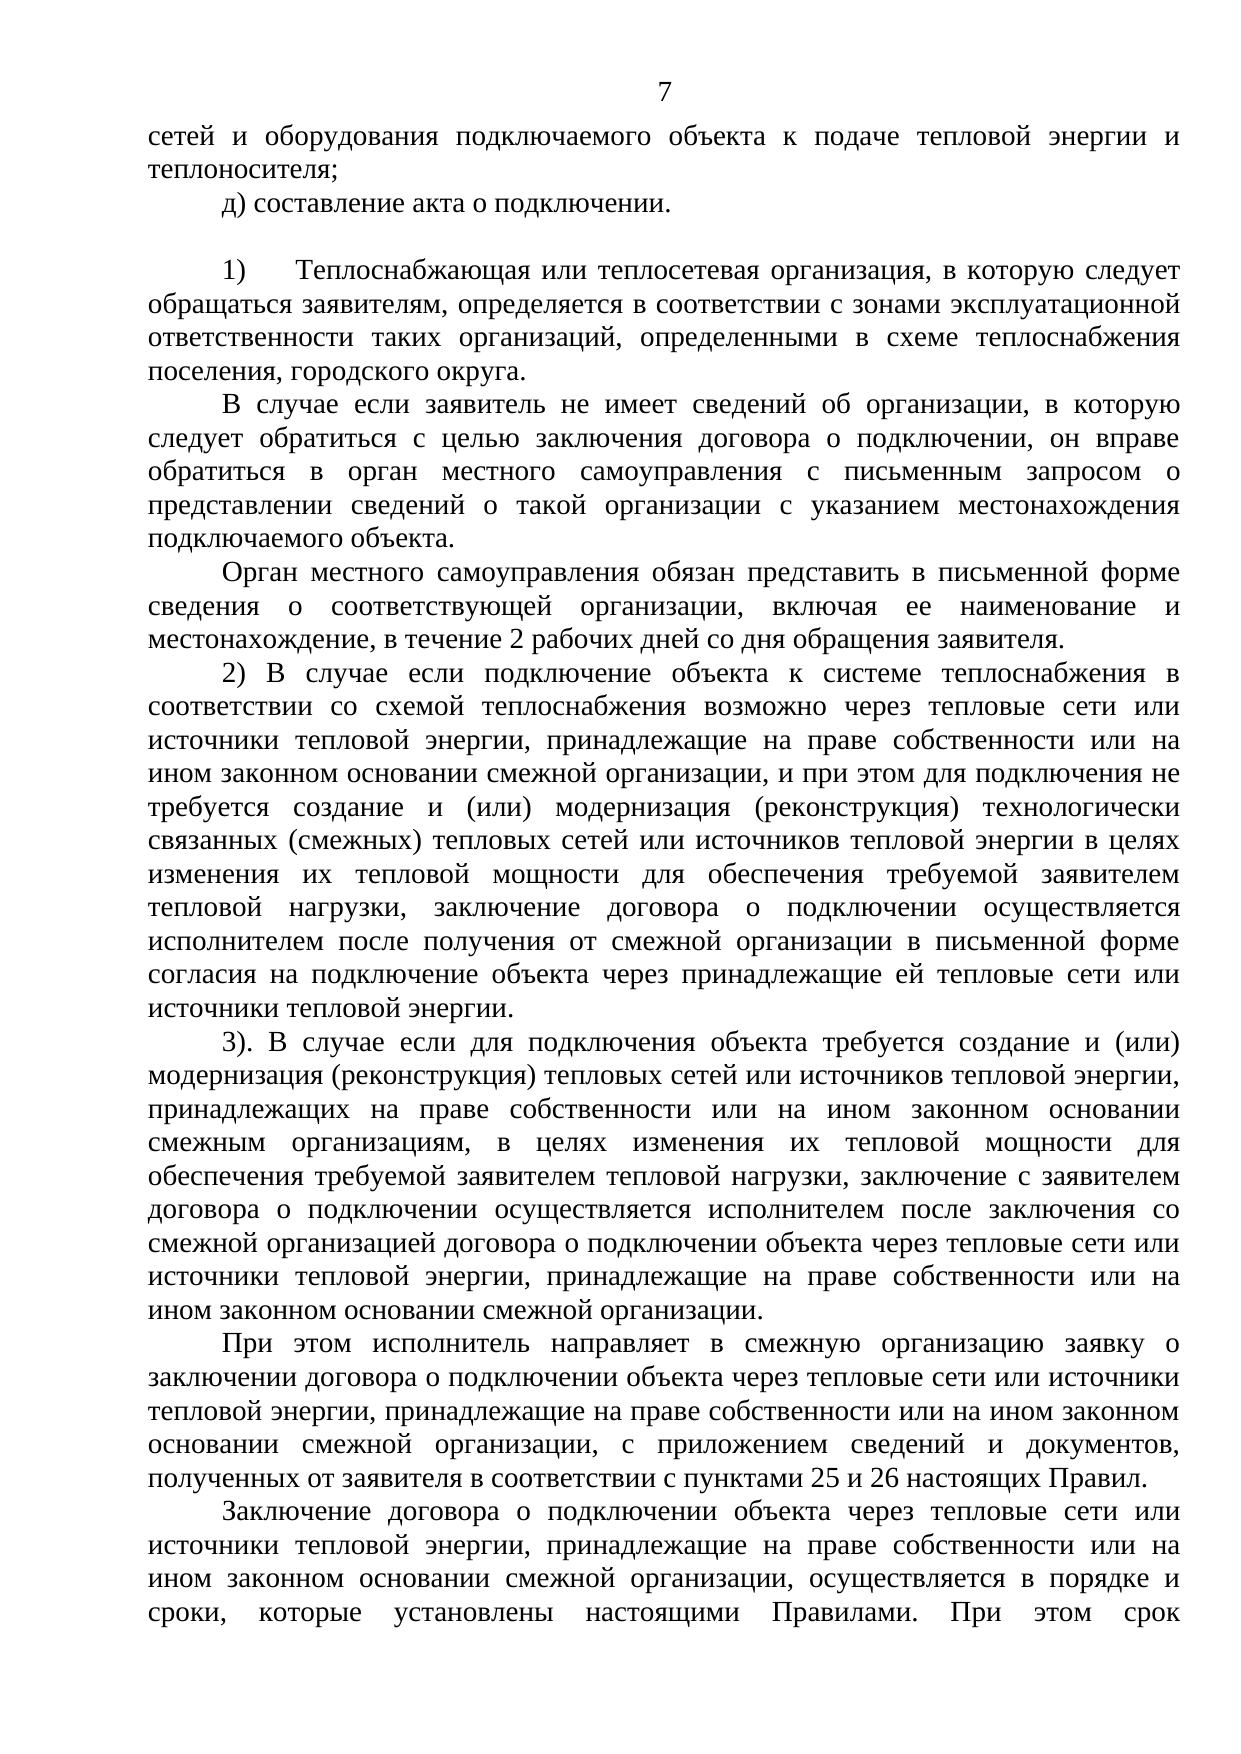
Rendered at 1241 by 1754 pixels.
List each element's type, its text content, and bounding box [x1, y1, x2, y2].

list Теплоснабжающая или теплосетевая организация, в которую следует обращаться заявителям, определяется в соответствии с зонами эксплуатационной ответственности таких организаций, определенными в схеме теплоснабжения поселения, городского округа. [148, 252, 1181, 386]
text В случае если заявитель не имеет сведений об организации, в которую следует обратиться с целью заключения договора о подключении, он вправе обратиться в орган местного самоуправления с письменным запросом о представлении сведений о такой организации с указанием местонахождения подключаемого объекта. [148, 386, 1181, 554]
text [148, 1493, 1181, 1627]
text 2) В случае если подключение объекта к системе теплоснабжения в соответствии со схемой теплоснабжения возможно через тепловые сети или источники тепловой энергии, принадлежащие на праве собственности или на ином законном основании смежной организации, и при этом для подключения не требуется создание и (или) модернизация (реконструкция) технологически связанных (смежных) тепловых сетей или источников тепловой энергии в целях изменения их тепловой мощности для обеспечения требуемой заявителем тепловой нагрузки, заключение договора о подключении осуществляется исполнителем после получения от смежной организации в письменной форме согласия на подключение объекта через принадлежащие ей тепловые сети или источники тепловой энергии. [148, 655, 1181, 1024]
text д) составление акта о подключении. [148, 185, 1181, 219]
text 3). В случае если для подключения объекта требуется создание и (или) модернизация (реконструкция) тепловых сетей или источников тепловой энергии, принадлежащих на праве собственности или на ином законном основании смежным организациям, в целях изменения их тепловой мощности для обеспечения требуемой заявителем тепловой нагрузки, заключение с заявителем договора о подключении осуществляется исполнителем после заключения со смежной организацией договора о подключении объекта через тепловые сети или источники тепловой энергии, принадлежащие на праве собственности или на ином законном основании смежной организации. [148, 1024, 1181, 1326]
text При этом исполнитель направляет в смежную организацию заявку о заключении договора о подключении объекта через тепловые сети или источники тепловой энергии, принадлежащие на праве собственности или на ином законном основании смежной организации, с приложением сведений и документов, полученных от заявителя в соответствии с пунктами 25 и 26 настоящих Правил. [148, 1326, 1181, 1493]
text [148, 118, 1181, 185]
text Орган местного самоуправления обязан представить в письменной форме сведения о соответствующей организации, включая ее наименование и местонахождение, в течение 2 рабочих дней со дня обращения заявителя. [148, 554, 1181, 655]
